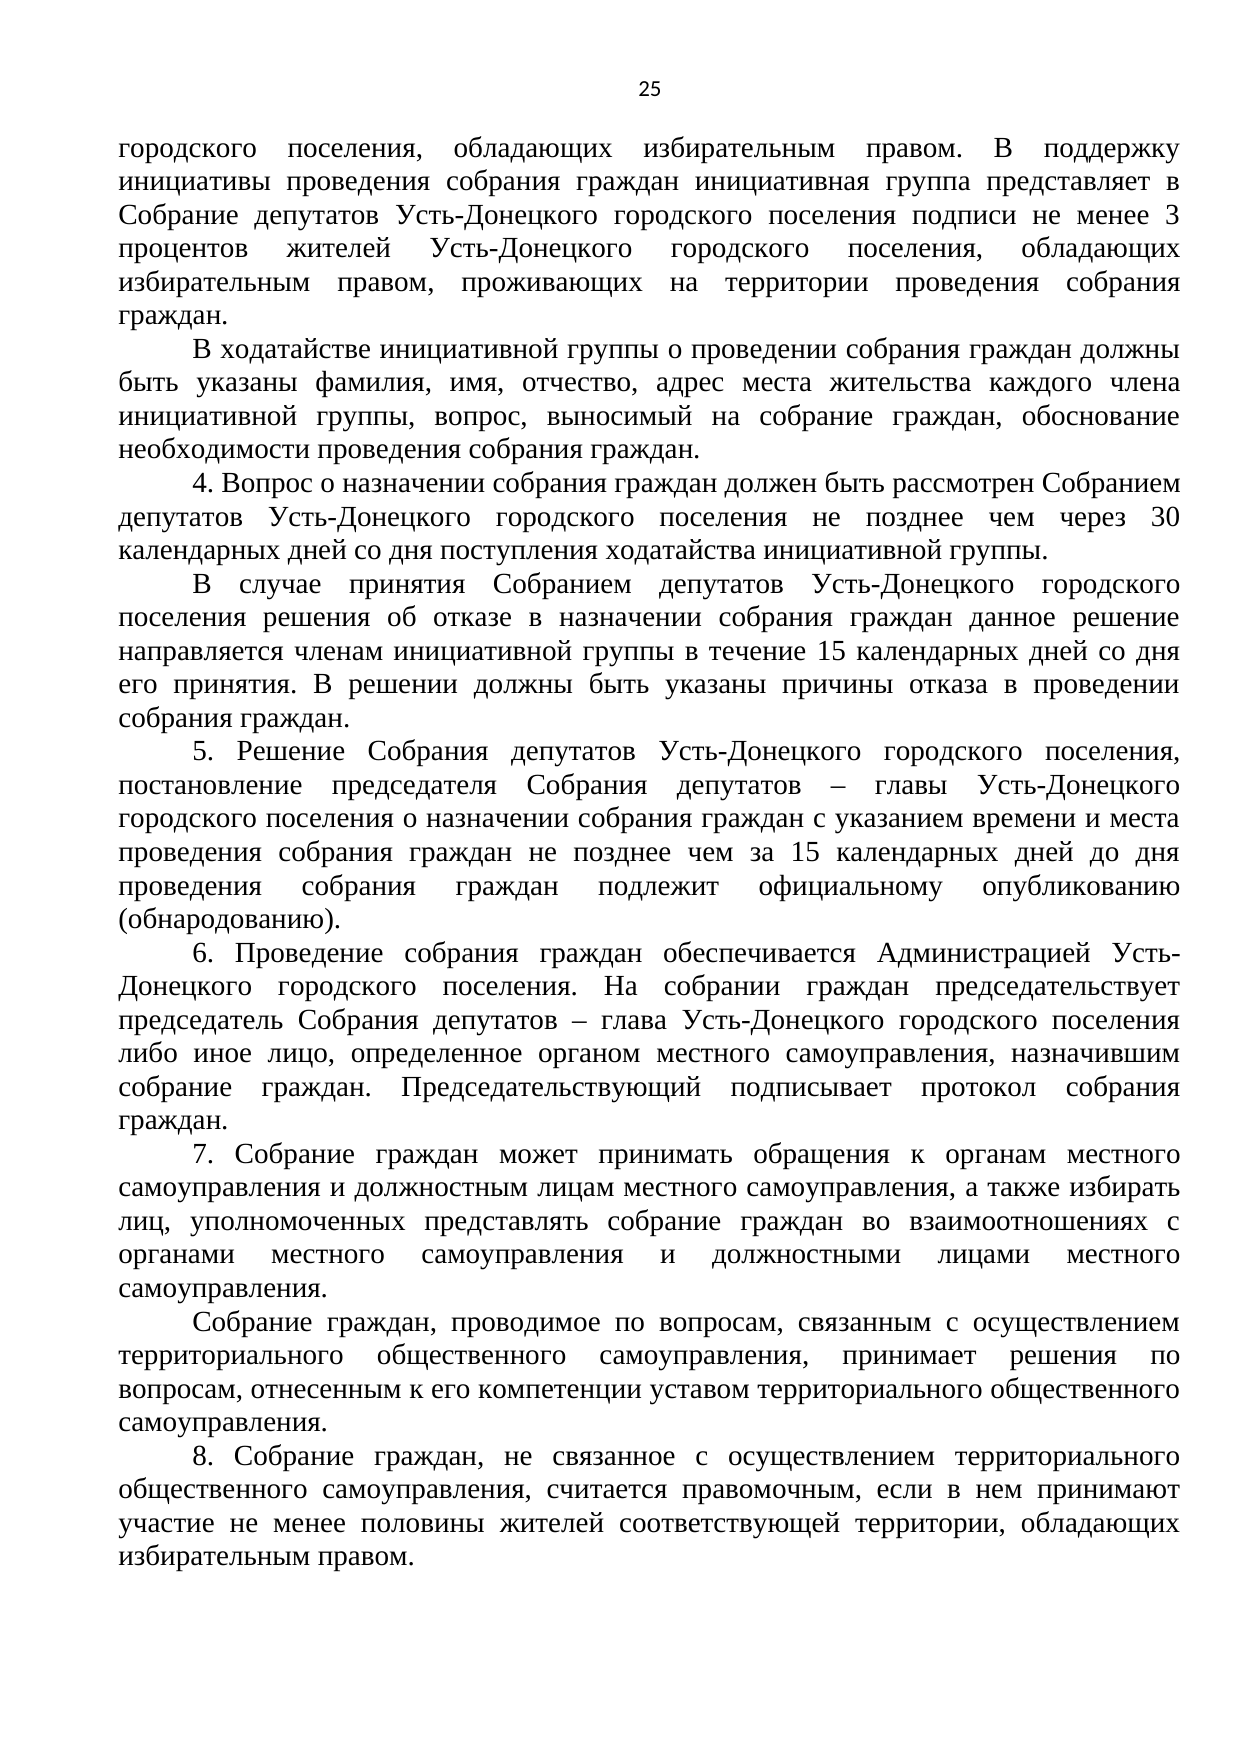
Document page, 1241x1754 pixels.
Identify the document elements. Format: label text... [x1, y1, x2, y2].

text В случае принятия Собранием депутатов Усть-Донецкого городского поселения решения об отказе в назначении собрания граждан данное решение направляется членам инициативной группы в течение 15 календарных дней со дня его принятия. В решении должны быть указаны причины отказа в проведении собрания граждан. [118, 566, 1181, 733]
text 8. Собрание граждан, не связанное с осуществлением территориального общественного самоуправления, считается правомочным, если в нем принимают участие не менее половины жителей соответствующей территории, обладающих избирательным правом. [118, 1438, 1181, 1572]
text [118, 130, 1181, 331]
text В ходатайстве инициативной группы о проведении собрания граждан должны быть указаны фамилия, имя, отчество, адрес места жительства каждого члена инициативной группы, вопрос, выносимый на собрание граждан, обоснование необходимости проведения собрания граждан. [118, 331, 1181, 465]
text 6. Проведение собрания граждан обеспечивается Администрацией Усть-Донецкого городского поселения. На собрании граждан председательствует председатель Собрания депутатов – глава Усть-Донецкого городского поселения либо иное лицо, определенное органом местного самоуправления, назначившим собрание граждан. Председательствующий подписывает протокол собрания граждан. [118, 935, 1181, 1136]
text 5. Решение Собрания депутатов Усть-Донецкого городского поселения, постановление председателя Собрания депутатов – главы Усть-Донецкого городского поселения о назначении собрания граждан с указанием времени и места проведения собрания граждан не позднее чем за 15 календарных дней до дня проведения собрания граждан подлежит официальному опубликованию (обнародованию). [118, 733, 1181, 935]
text 4. Вопрос о назначении собрания граждан должен быть рассмотрен Собранием депутатов Усть-Донецкого городского поселения не позднее чем через 30 календарных дней со дня поступления ходатайства инициативной группы. [118, 465, 1181, 566]
text 7. Собрание граждан может принимать обращения к органам местного самоуправления и должностным лицам местного самоуправления, а также избирать лиц, уполномоченных представлять собрание граждан во взаимоотношениях с органами местного самоуправления и должностными лицами местного самоуправления. [118, 1136, 1181, 1304]
text Собрание граждан, проводимое по вопросам, связанным с осуществлением территориального общественного самоуправления, принимает решения по вопросам, отнесенным к его компетенции уставом территориального общественного самоуправления. [118, 1304, 1181, 1438]
